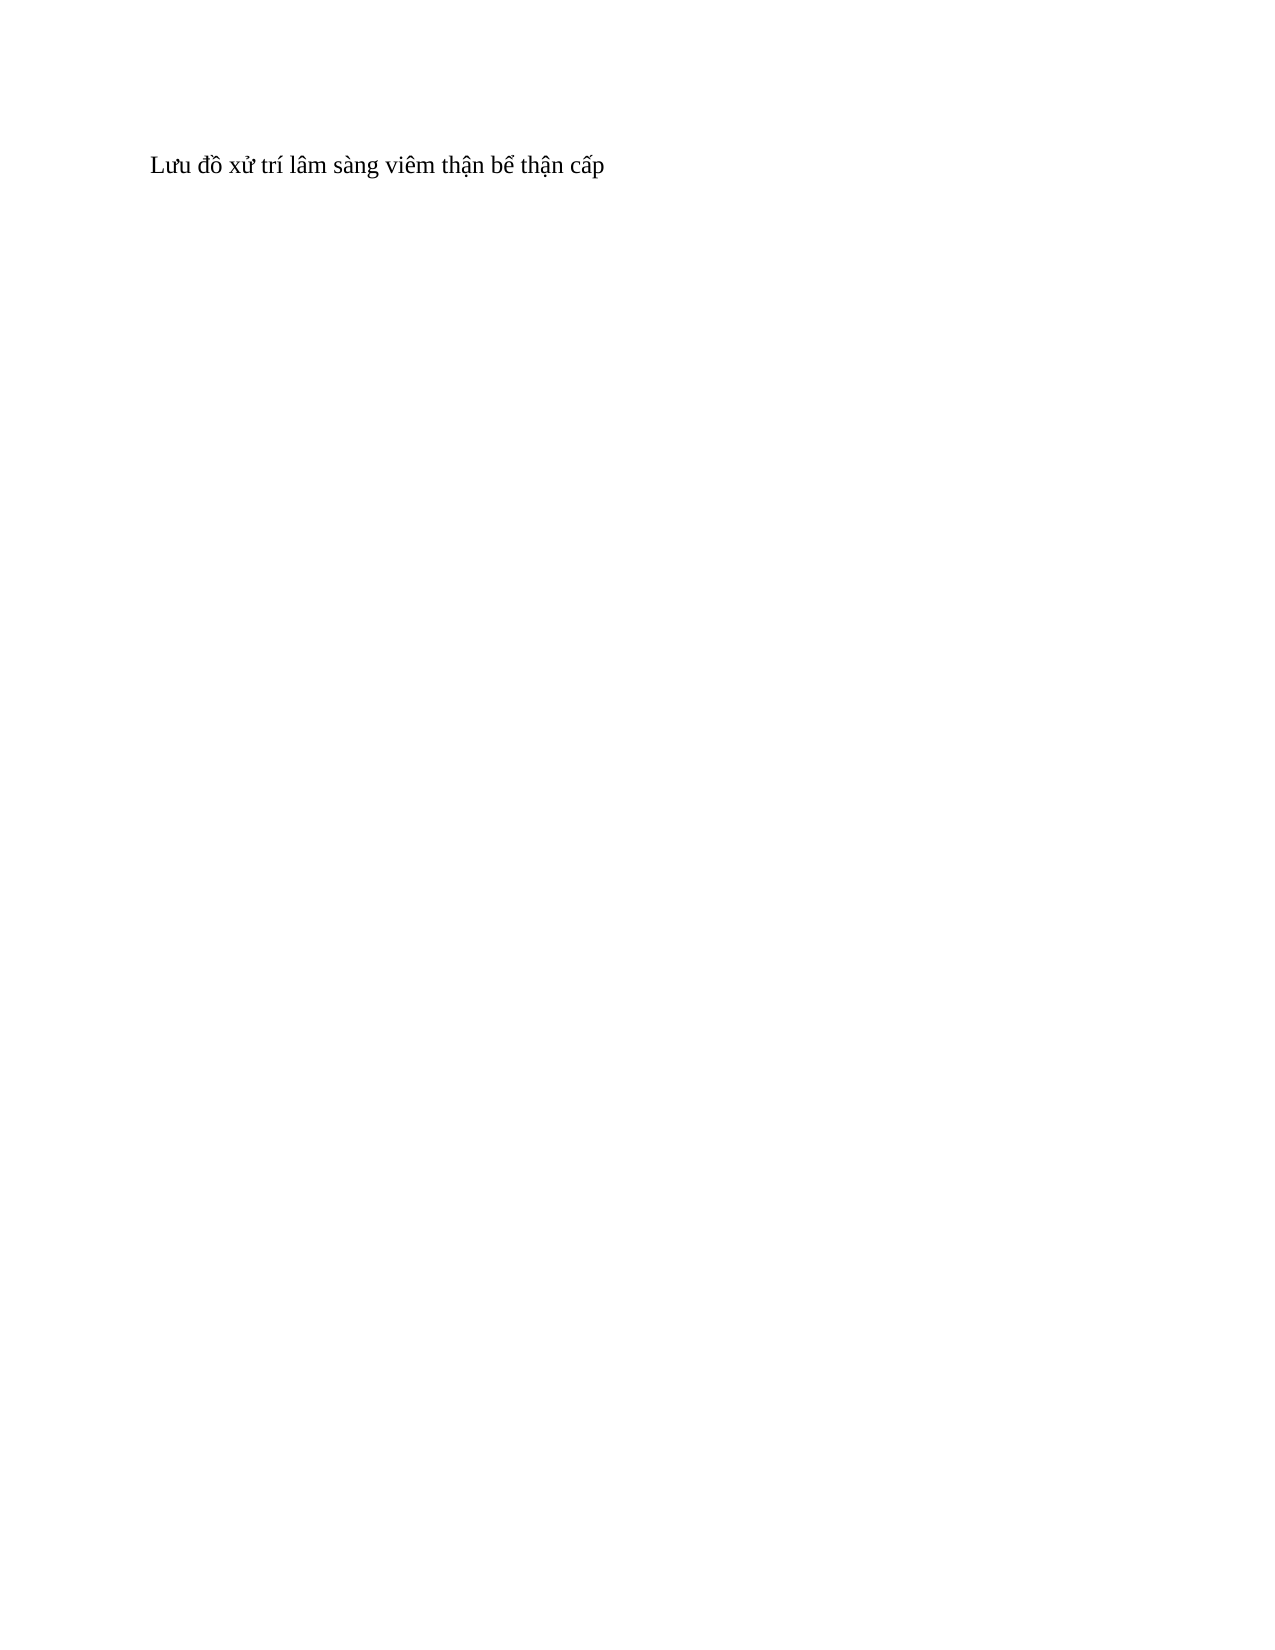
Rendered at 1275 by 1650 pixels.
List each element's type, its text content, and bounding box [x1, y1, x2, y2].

text Lưu đồ xử trí lâm sàng viêm thận bể thận cấp [150, 150, 1125, 179]
